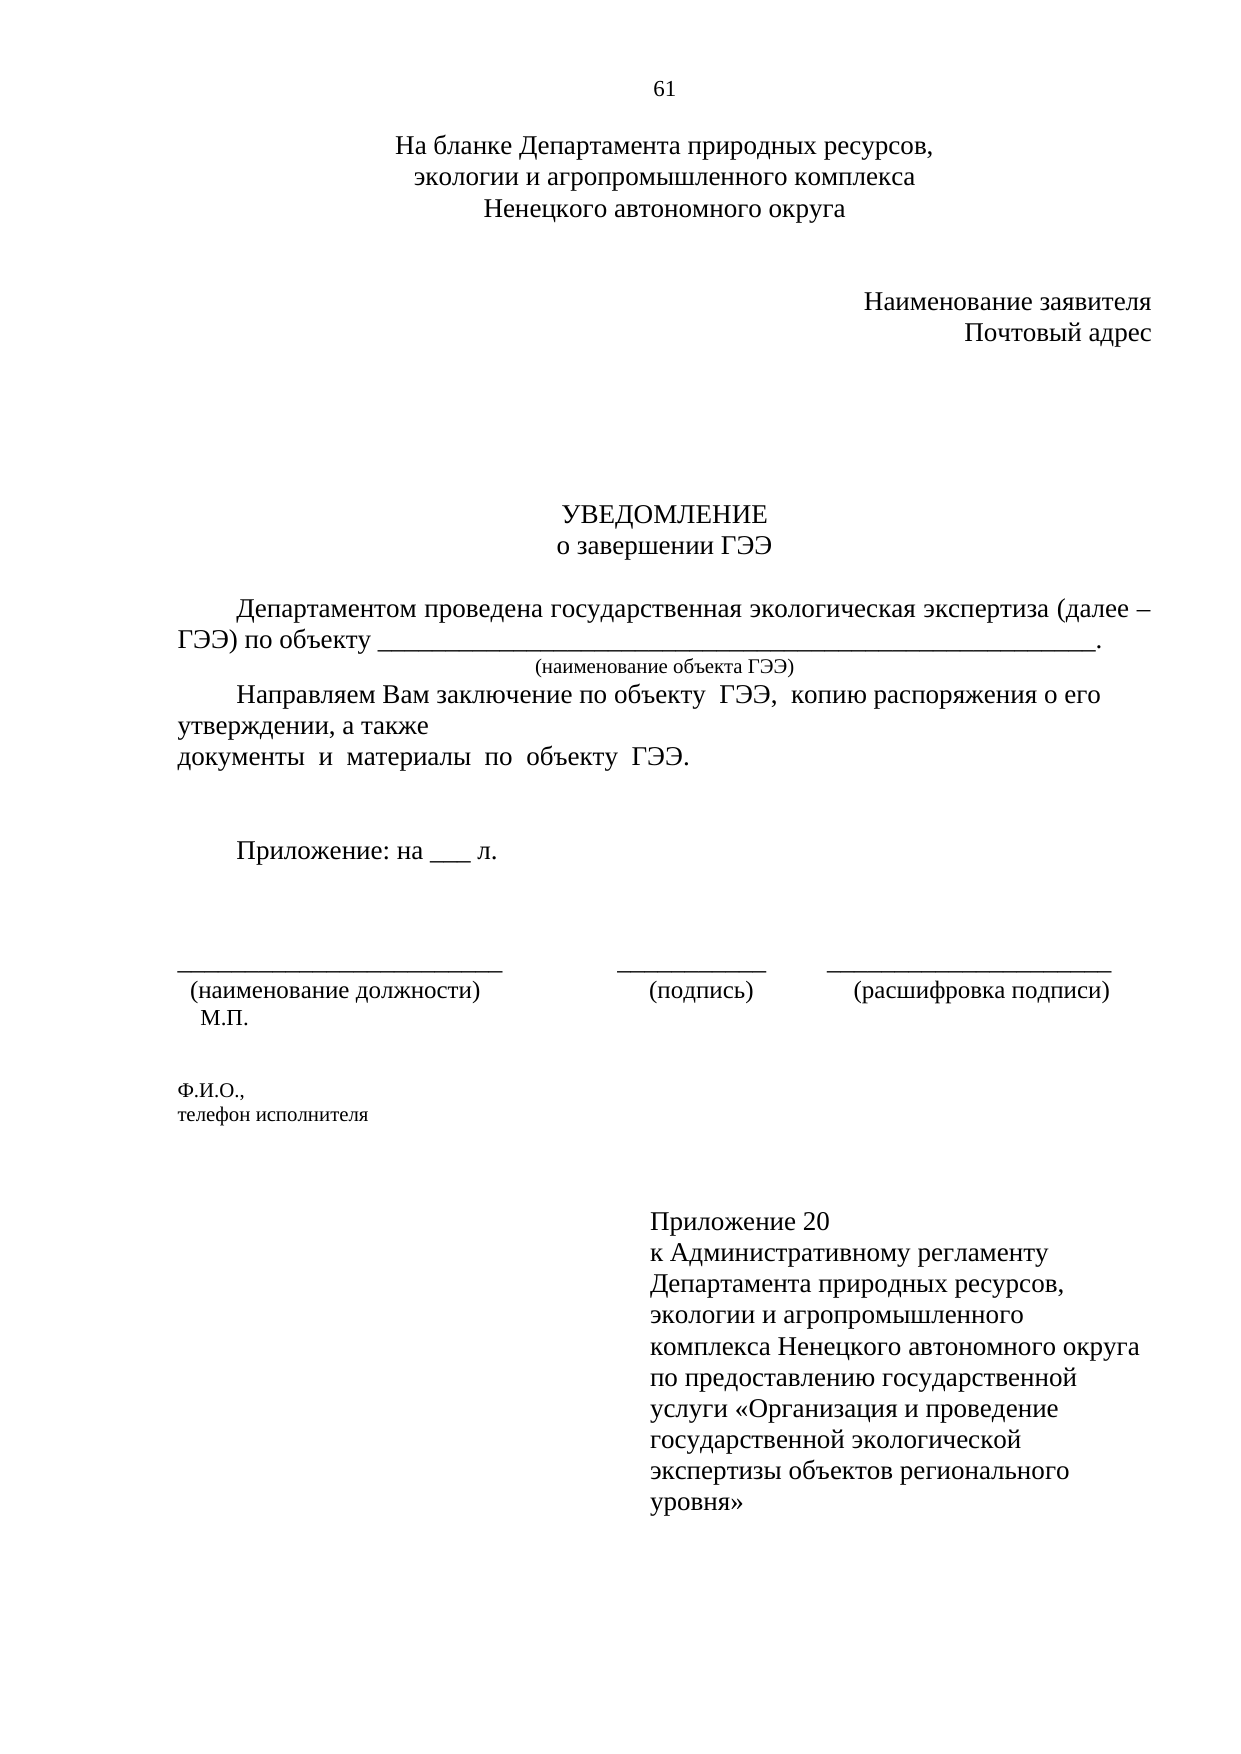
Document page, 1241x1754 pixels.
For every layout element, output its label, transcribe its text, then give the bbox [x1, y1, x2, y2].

text (наименование объекта ГЭЭ) [177, 654, 1152, 678]
text телефон исполнителя [177, 1102, 1152, 1126]
text к Административному регламенту Департамента природных ресурсов, экологии и агропромышленного комплекса Ненецкого автономного округа по предоставлению государственной услуги «Организация и проведение государственной экологической экспертизы объектов регионального уровня» [650, 1236, 1152, 1516]
list На бланке Департамента природных ресурсов, [177, 129, 1152, 161]
text Приложение 20 [650, 1205, 1152, 1236]
text Ф.И.О., [177, 1078, 1152, 1102]
list о завершении ГЭЭ [177, 529, 1152, 561]
text Почтовый адрес [177, 316, 1152, 347]
list УВЕДОМЛЕНИЕ [177, 498, 1152, 529]
text Приложение: на ___ л. [177, 834, 1152, 865]
list Ненецкого автономного округа [177, 192, 1152, 223]
list экологии и агропромышленного комплекса [177, 161, 1152, 192]
text Наименование заявителя [177, 285, 1152, 316]
text Направляем Вам заключение по объекту ГЭЭ, копию распоряжения о его утверждении, а также [177, 678, 1152, 740]
text М.П. [177, 1004, 1152, 1031]
text ________________________ ___________ _____________________ [177, 944, 1152, 975]
text документы и материалы по объекту ГЭЭ. [177, 740, 1152, 772]
text (наименование должности) (подпись) (расшифровка подписи) [177, 975, 1152, 1004]
text Департаментом проведена государственная экологическая экспертиза (далее – ГЭЭ) по объекту _____________________________________________________. [177, 592, 1152, 654]
